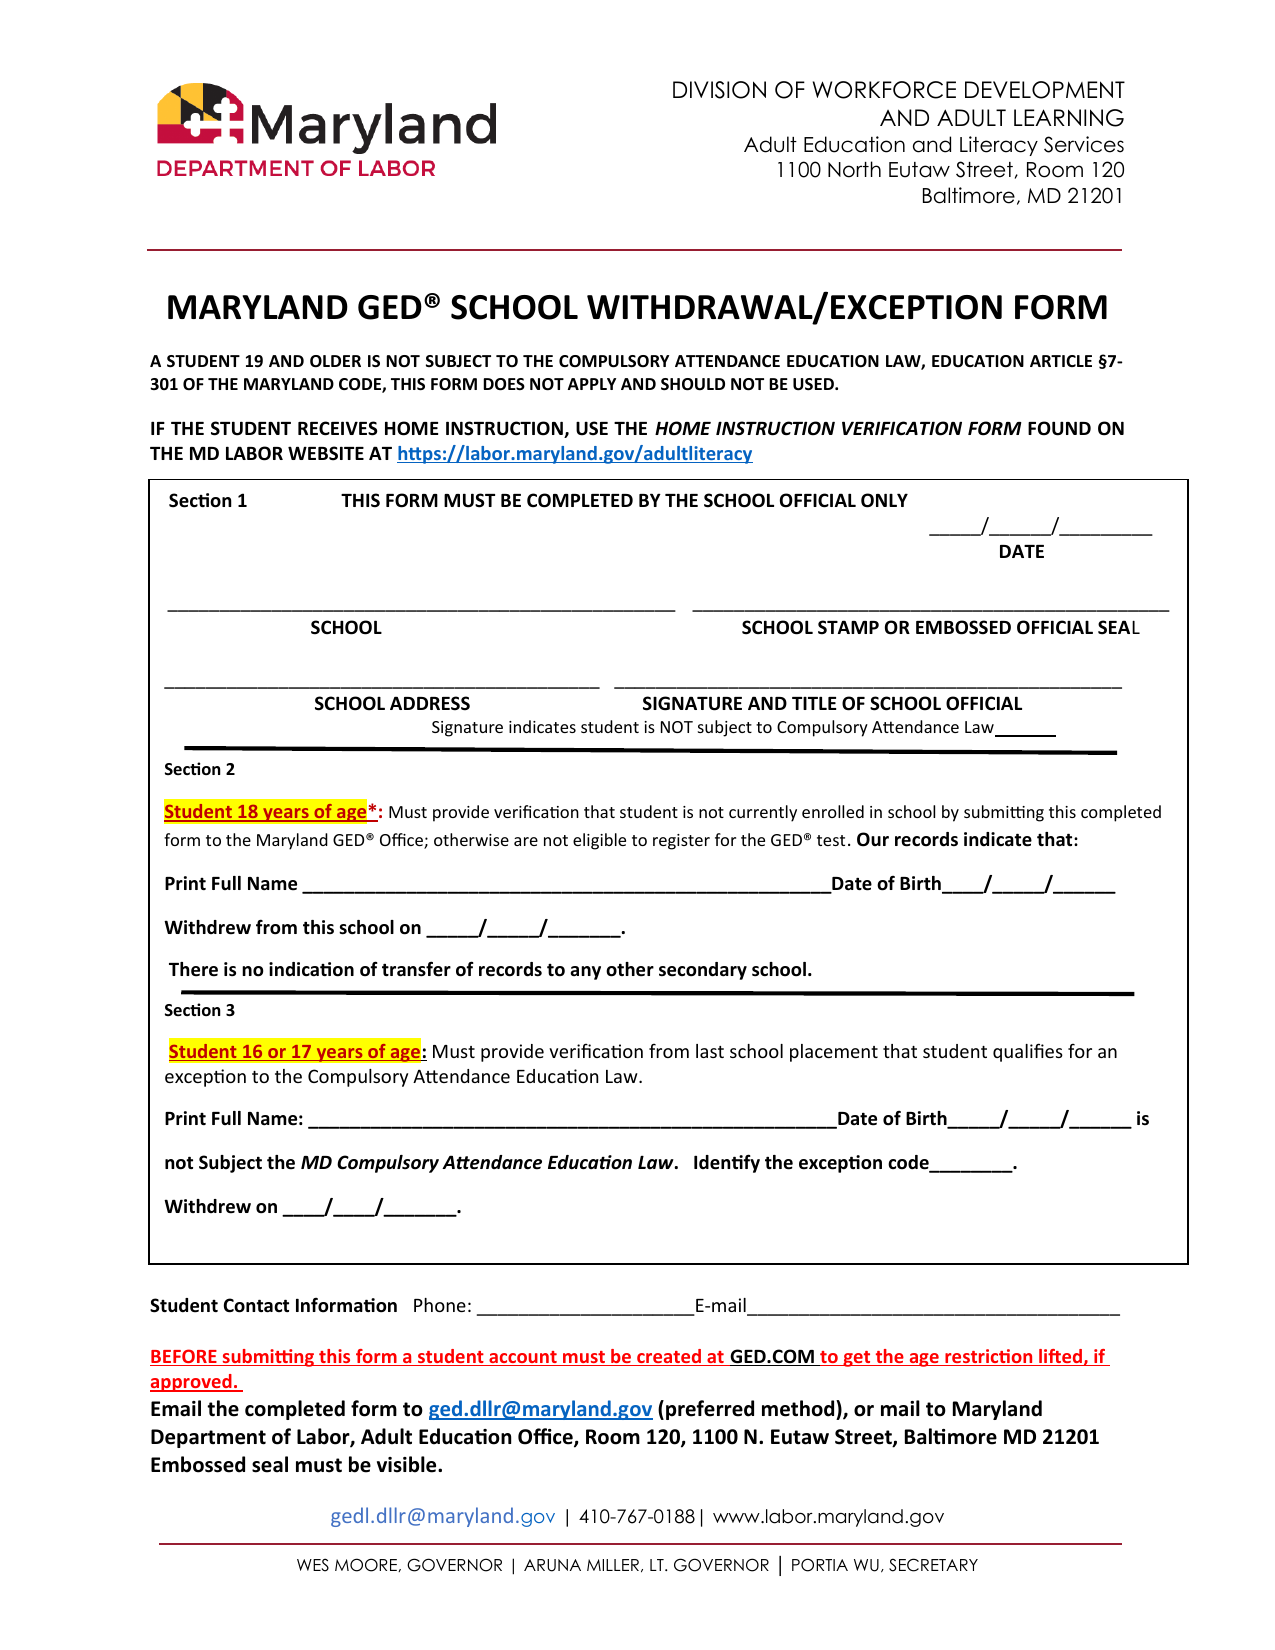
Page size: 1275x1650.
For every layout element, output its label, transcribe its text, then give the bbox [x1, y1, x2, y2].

text A STUDENT 19 AND OLDER IS NOT SUBJECT TO THE COMPULSORY ATTENDANCE EDUCATION LAW, EDUCATION ARTICLE §7-301 OF THE MARYLAND CODE, THIS FORM DOES NOT APPLY AND SHOULD NOT BE USED. [150, 349, 1125, 395]
text BEFORE submitting this form a student account must be created at GED.COM to get the age restriction lifted, if approved. [150, 1343, 1125, 1394]
text Embossed seal must be visible. [150, 1450, 1125, 1478]
text Email the completed form to ged.dllr@maryland.gov (preferred method), or mail to Maryland Department of Labor, Adult Education Office, Room 120, 1100 N. Eutaw Street, Baltimore MD 21201 [150, 1394, 1125, 1450]
text MARYLAND GED® SCHOOL WITHDRAWAL/EXCEPTION FORM [150, 283, 1125, 328]
text IF THE STUDENT RECEIVES HOME INSTRUCTION, USE THE HOME INSTRUCTION VERIFICATION FORM FOUND ON THE MD LABOR WEBSITE AT https://labor.maryland.gov/adultliteracy [150, 415, 1125, 466]
text Student Contact Information Phone: _____________________E-mail____________________________________ [150, 1292, 1125, 1318]
picture [150, 76, 503, 183]
